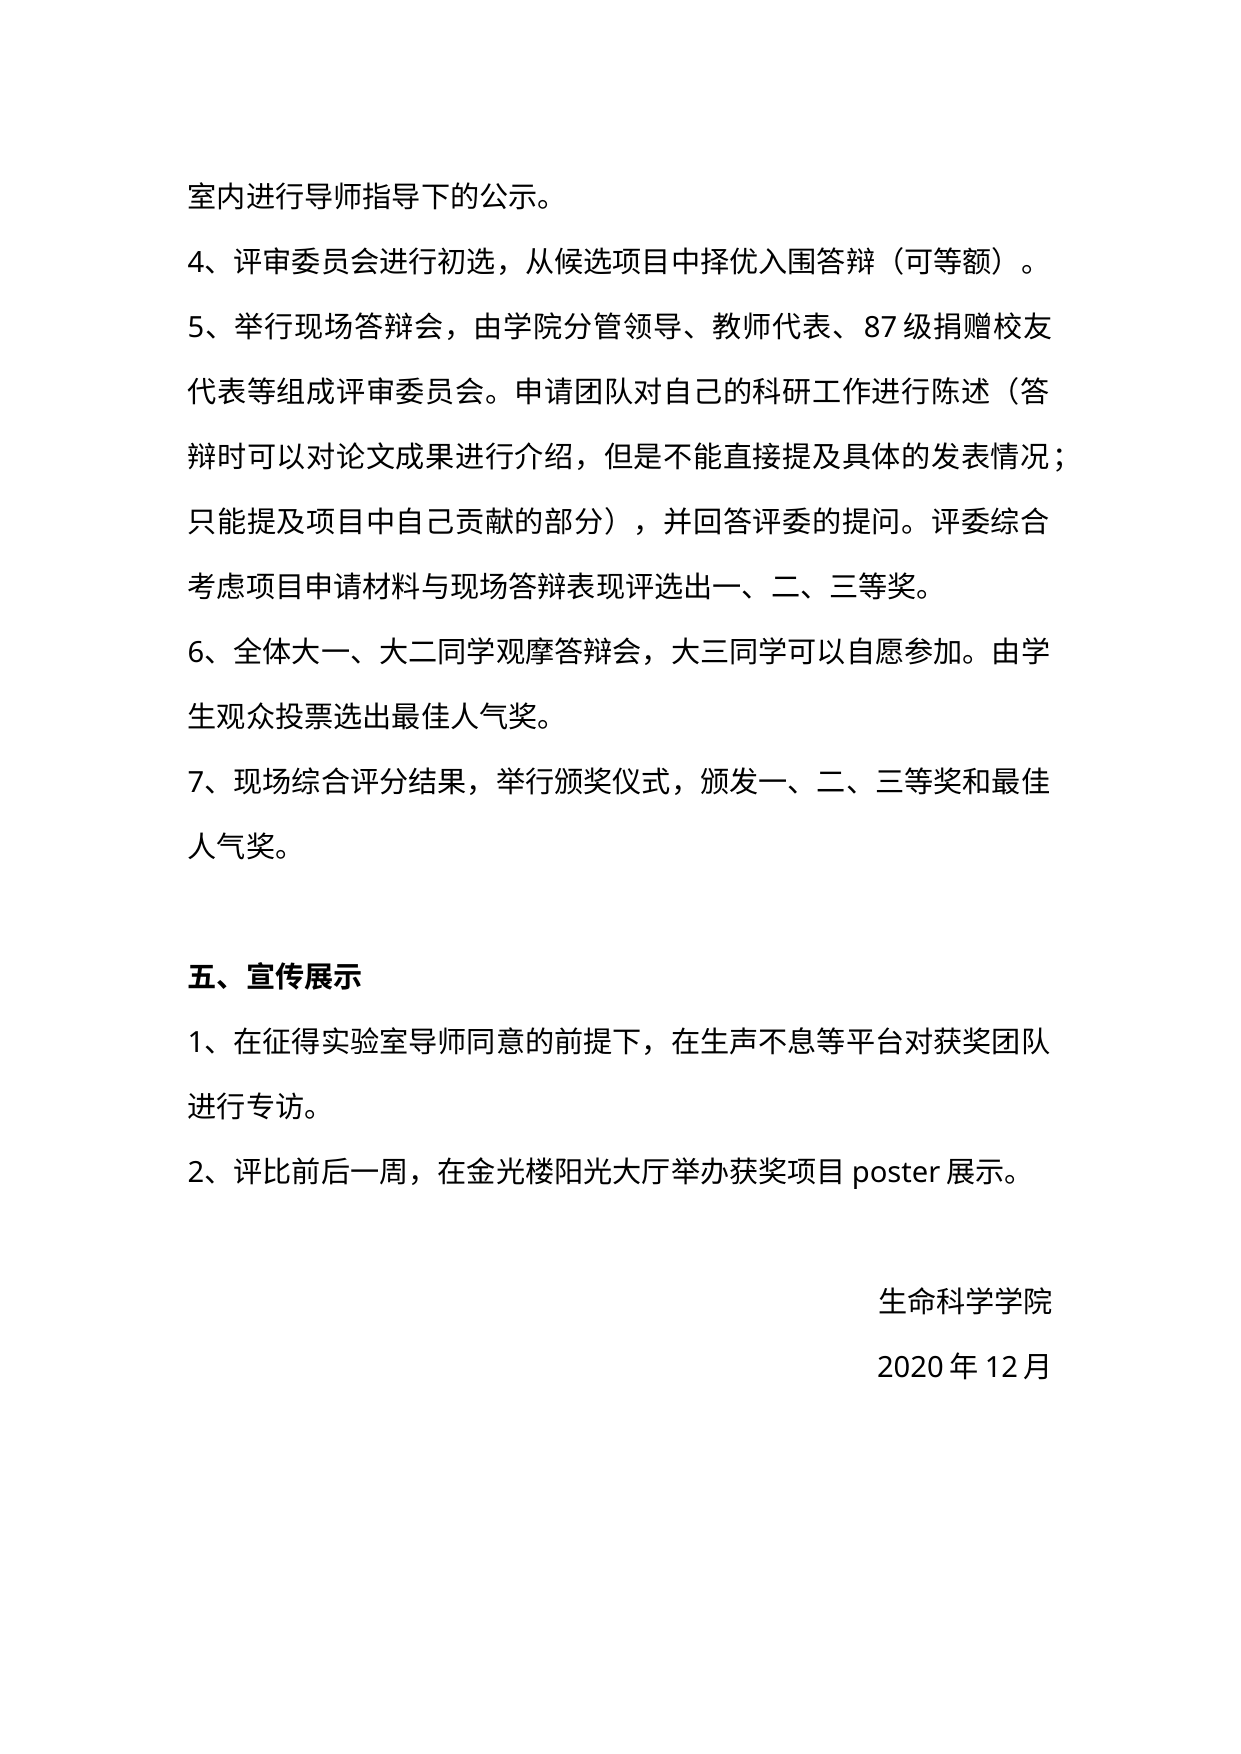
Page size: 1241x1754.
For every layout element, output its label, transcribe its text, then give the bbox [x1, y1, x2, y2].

text 五、宣传展示 [187, 942, 1053, 1007]
text 2、评比前后一周，在金光楼阳光大厅举办获奖项目poster展示。 [187, 1137, 1053, 1202]
text 2020年12月 [187, 1332, 1053, 1397]
text 生命科学学院 [187, 1267, 1053, 1332]
text 1、在征得实验室导师同意的前提下，在生声不息等平台对获奖团队进行专访。 [187, 1007, 1053, 1137]
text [187, 162, 1053, 227]
text 4、评审委员会进行初选，从候选项目中择优入围答辩（可等额）。 [187, 227, 1053, 292]
text 6、全体大一、大二同学观摩答辩会，大三同学可以自愿参加。由学生观众投票选出最佳人气奖。 [187, 617, 1053, 747]
text 5、举行现场答辩会，由学院分管领导、教师代表、87级捐赠校友代表等组成评审委员会。申请团队对自己的科研工作进行陈述（答辩时可以对论文成果进行介绍，但是不能直接提及具体的发表情况；只能提及项目中自己贡献的部分），并回答评委的提问。评委综合考虑项目申请材料与现场答辩表现评选出一、二、三等奖。 [187, 292, 1053, 617]
text 7、现场综合评分结果，举行颁奖仪式，颁发一、二、三等奖和最佳人气奖。 [187, 747, 1053, 877]
